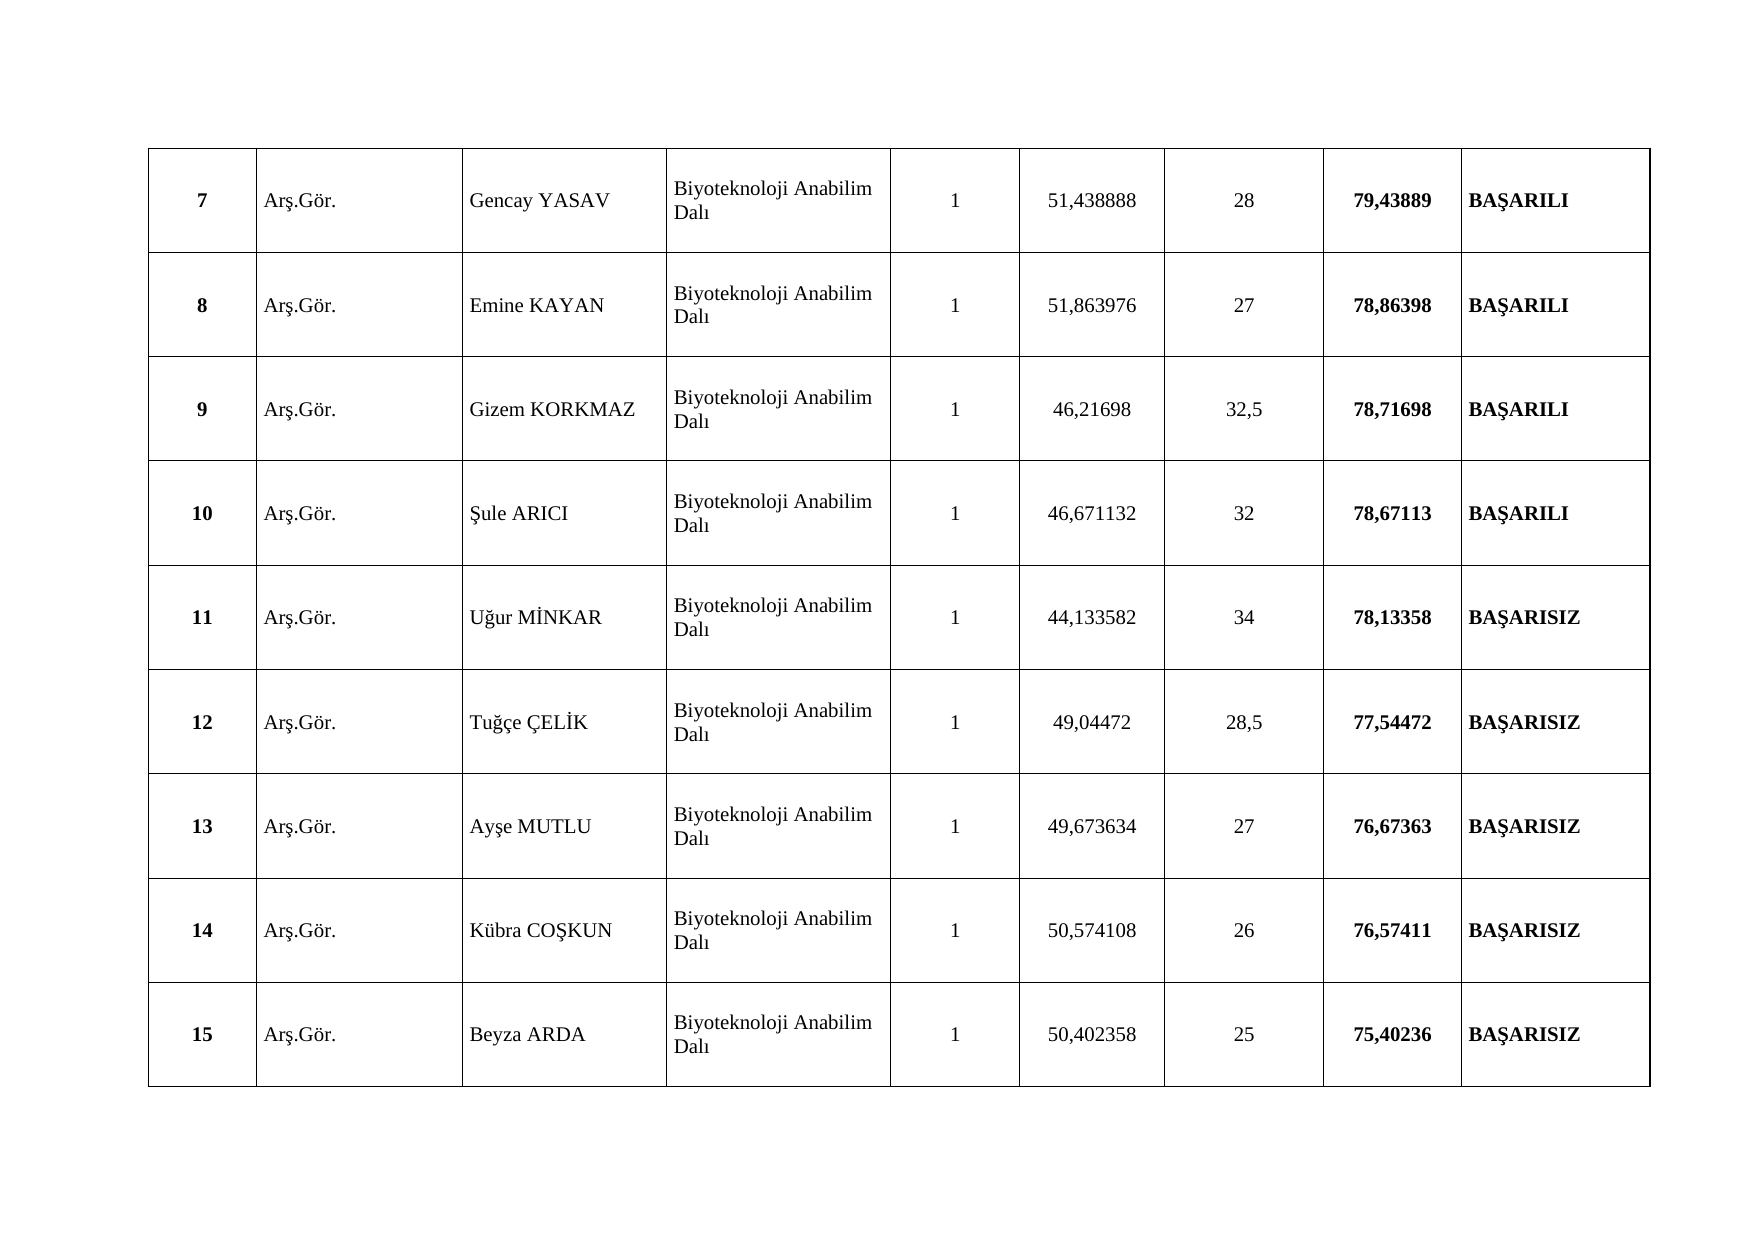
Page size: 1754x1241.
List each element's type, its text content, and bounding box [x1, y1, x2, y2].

table_cell Biyoteknoloji Anabilim Dalı [667, 879, 890, 982]
table_cell 1 [891, 879, 1019, 982]
table_cell Kübra COŞKUN [463, 879, 666, 982]
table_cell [667, 149, 890, 252]
table_cell Arş.Gör. [257, 253, 462, 356]
table_cell Beyza ARDA [463, 983, 666, 1086]
table_cell Arş.Gör. [257, 774, 462, 877]
table_cell BAŞARISIZ [1462, 774, 1649, 877]
table_cell Arş.Gör. [257, 879, 462, 982]
table_cell BAŞARISIZ [1462, 879, 1649, 982]
table_cell 1 [891, 357, 1019, 460]
table_cell 12 [149, 670, 256, 773]
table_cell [667, 983, 890, 1086]
table_cell 49,673634 [1020, 774, 1164, 877]
table_cell 78,67113 [1324, 461, 1461, 565]
table_cell BAŞARISIZ [1462, 566, 1649, 669]
table_cell Arş.Gör. [257, 357, 462, 460]
table_cell Gizem KORKMAZ [463, 357, 666, 460]
table_cell 49,04472 [1020, 670, 1164, 773]
table_cell 8 [149, 253, 256, 356]
table_cell 7 [149, 149, 256, 252]
table_cell 78,71698 [1324, 357, 1461, 460]
table_cell Ayşe MUTLU [463, 774, 666, 877]
table_cell 75,40236 [1324, 983, 1461, 1086]
table_cell 78,86398 [1324, 253, 1461, 356]
table_cell Biyoteknoloji Anabilim Dalı [667, 774, 890, 877]
table_cell BAŞARILI [1462, 357, 1649, 460]
table_cell 14 [149, 879, 256, 982]
table_cell 76,67363 [1324, 774, 1461, 877]
table_cell BAŞARILI [1462, 461, 1649, 565]
table_cell BAŞARILI [1462, 149, 1649, 252]
table_cell 1 [891, 670, 1019, 773]
table_cell 44,133582 [1020, 566, 1164, 669]
table_cell 28,5 [1165, 670, 1323, 773]
table_cell 34 [1165, 566, 1323, 669]
table_cell 79,43889 [1324, 149, 1461, 252]
table_cell Arş.Gör. [257, 149, 462, 252]
table_cell Tuğçe ÇELİK [463, 670, 666, 773]
table_cell 51,438888 [1020, 149, 1164, 252]
table_cell 1 [891, 774, 1019, 877]
table_cell 25 [1165, 983, 1323, 1086]
table_cell 26 [1165, 879, 1323, 982]
table_cell 13 [149, 774, 256, 877]
table_cell Arş.Gör. [257, 461, 462, 565]
table_cell 46,671132 [1020, 461, 1164, 565]
table_cell Biyoteknoloji Anabilim Dalı [667, 461, 890, 565]
table_cell 1 [891, 983, 1019, 1086]
table_cell 50,574108 [1020, 879, 1164, 982]
table_cell 27 [1165, 253, 1323, 356]
table_cell Emine KAYAN [463, 253, 666, 356]
table_cell Biyoteknoloji Anabilim Dalı [667, 670, 890, 773]
table_cell BAŞARILI [1462, 253, 1649, 356]
table_cell Biyoteknoloji Anabilim Dalı [667, 357, 890, 460]
table_cell Arş.Gör. [257, 566, 462, 669]
table_cell 11 [149, 566, 256, 669]
table_cell 32,5 [1165, 357, 1323, 460]
table_cell Biyoteknoloji Anabilim Dalı [667, 566, 890, 669]
table_cell 51,863976 [1020, 253, 1164, 356]
table_cell 1 [891, 253, 1019, 356]
table_cell 1 [891, 566, 1019, 669]
table_cell 1 [891, 461, 1019, 565]
table_cell 15 [149, 983, 256, 1086]
table_cell Gencay YASAV [463, 149, 666, 252]
table_cell 1 [891, 149, 1019, 252]
table_cell 32 [1165, 461, 1323, 565]
table_cell Uğur MİNKAR [463, 566, 666, 669]
table_cell Şule ARICI [463, 461, 666, 565]
table_cell BAŞARISIZ [1462, 670, 1649, 773]
table_cell 10 [149, 461, 256, 565]
table_cell 78,13358 [1324, 566, 1461, 669]
table_cell 46,21698 [1020, 357, 1164, 460]
table_cell Arş.Gör. [257, 983, 462, 1086]
table_cell Biyoteknoloji Anabilim Dalı [667, 253, 890, 356]
table_cell Arş.Gör. [257, 670, 462, 773]
table_cell 9 [149, 357, 256, 460]
table_cell 77,54472 [1324, 670, 1461, 773]
table_cell 76,57411 [1324, 879, 1461, 982]
table_cell 28 [1165, 149, 1323, 252]
table_cell 27 [1165, 774, 1323, 877]
table_cell BAŞARISIZ [1462, 983, 1649, 1086]
table_cell 50,402358 [1020, 983, 1164, 1086]
